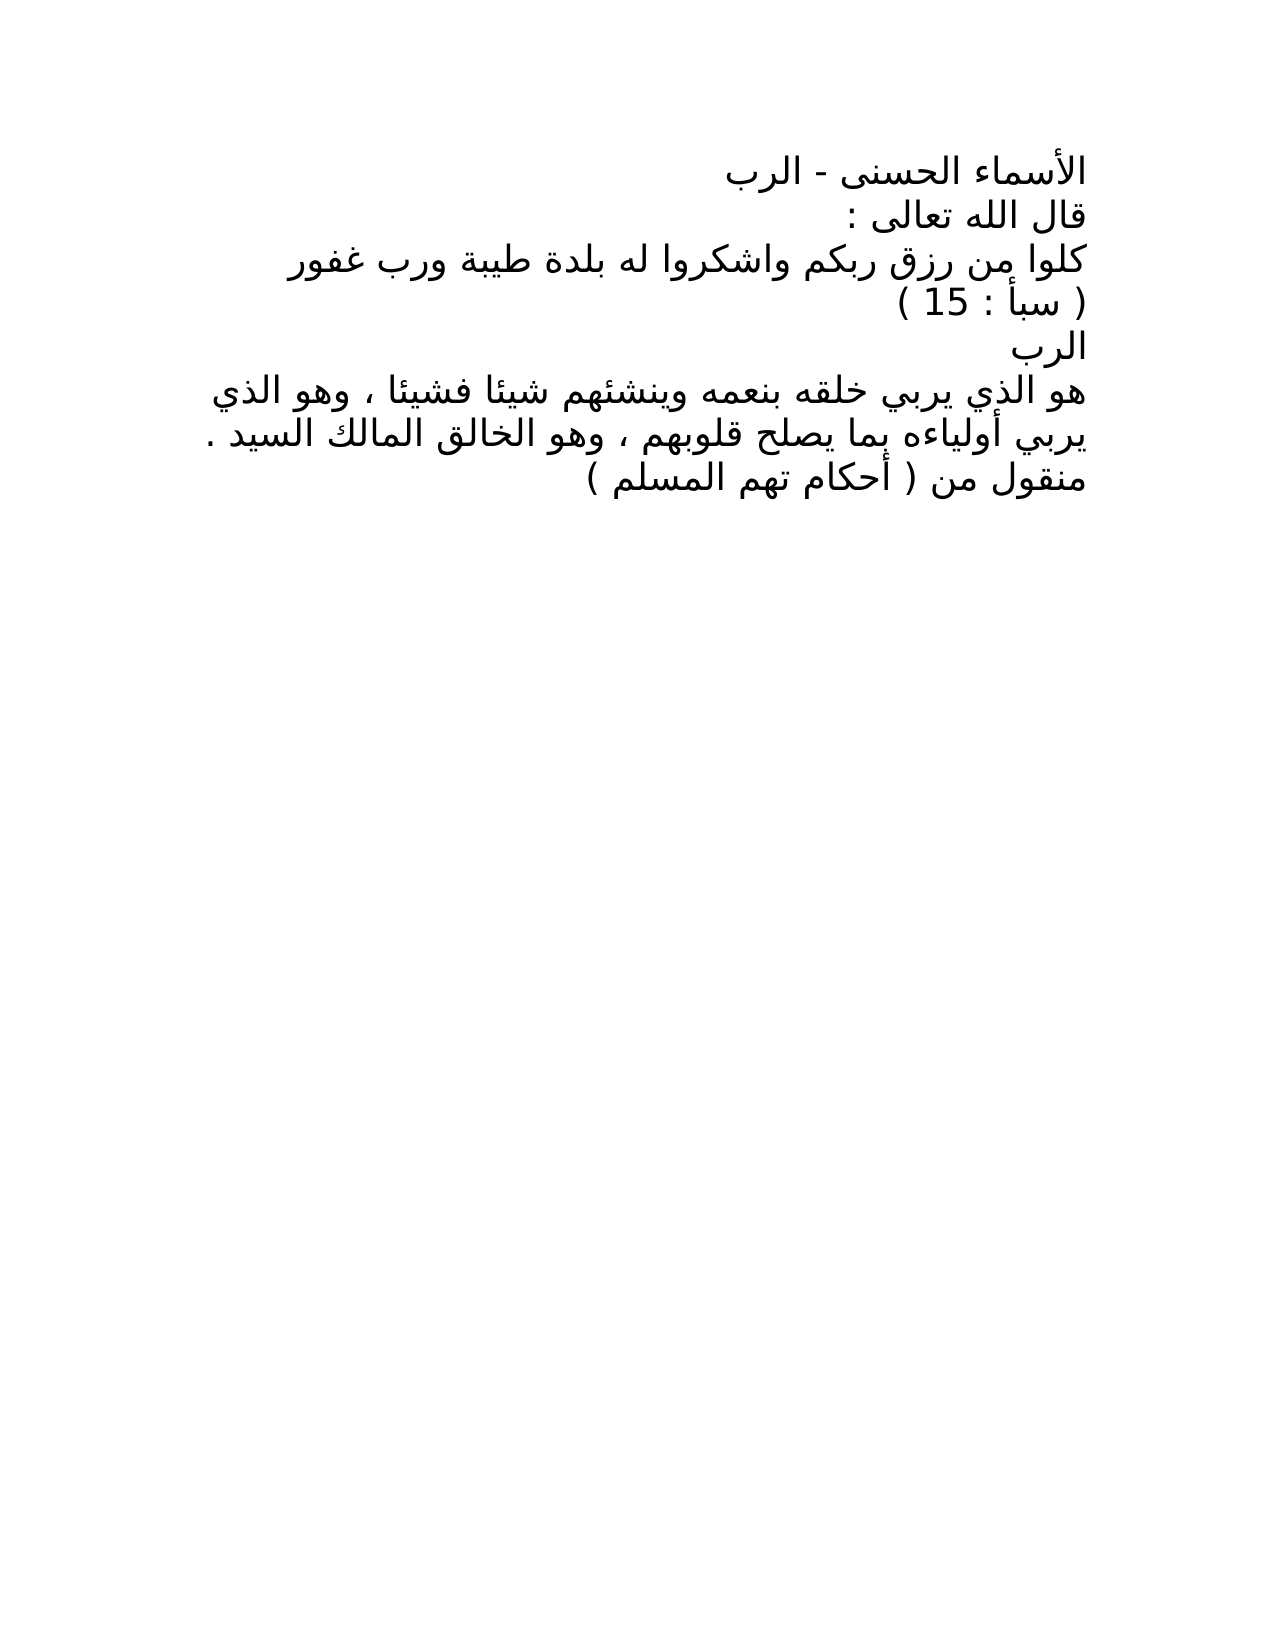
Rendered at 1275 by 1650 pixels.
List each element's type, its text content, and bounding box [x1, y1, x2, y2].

text منقول من ( أحكام تهم المسلم ) [187, 456, 1087, 499]
text قال الله تعالى : [187, 194, 1087, 237]
text كلوا من رزق ربكم واشكروا له بلدة طيبة ورب غفور [187, 237, 1087, 281]
text هو الذي يربي خلقه بنعمه وينشئهم شيئا فشيئا ، وهو الذي يربي أولياءه بما يصلح قلوبهم ، وهو الخالق المالك السيد . [187, 368, 1087, 456]
text ( سبأ : 15 ) [187, 281, 1087, 324]
text الرب [187, 324, 1087, 368]
text الأسماء الحسنى - الرب [187, 150, 1087, 194]
